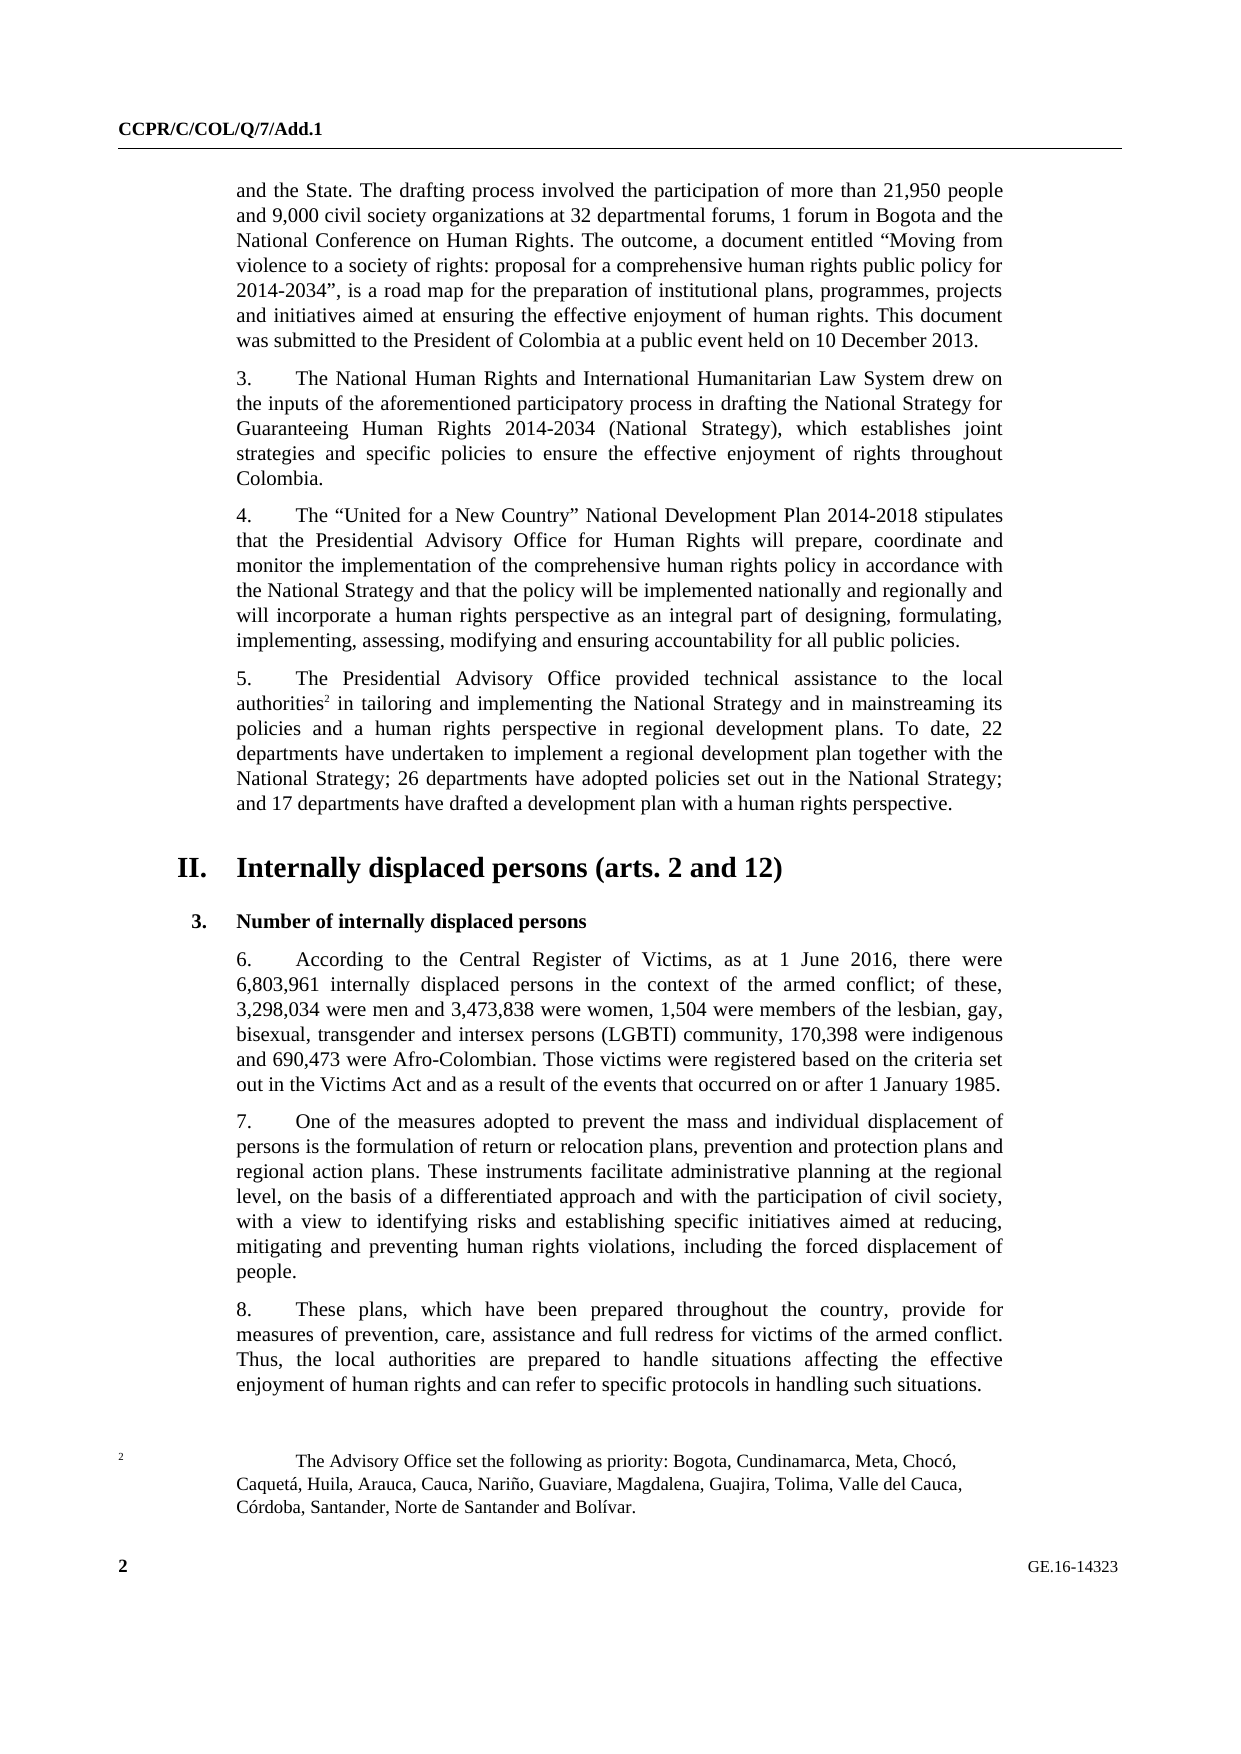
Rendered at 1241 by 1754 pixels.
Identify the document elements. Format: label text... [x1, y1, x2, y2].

text 3. Number of internally displaced persons [118, 908, 1004, 933]
text 5. The Presidential Advisory Office provided technical assistance to the local authorities in tailoring and implementing the National Strategy and in mainstreaming its policies and a human rights perspective in regional development plans. To date, 22 departments have undertaken to implement a regional development plan together with the National Strategy; 26 departments have adopted policies set out in the National Strategy; and 17 departments have drafted a development plan with a human rights perspective. [236, 665, 1004, 815]
text II. Internally displaced persons (arts. 2 and 12) [118, 852, 1004, 883]
text 8. These plans, which have been prepared throughout the country, provide for measures of prevention, care, assistance and full redress for victims of the armed conflict. Thus, the local authorities are prepared to handle situations affecting the effective enjoyment of human rights and can refer to specific protocols in handling such situations. [236, 1296, 1004, 1396]
text 4. The “United for a New Country” National Development Plan 2014-2018 stipulates that the Presidential Advisory Office for Human Rights will prepare, coordinate and monitor the implementation of the comprehensive human rights policy in accordance with the National Strategy and that the policy will be implemented nationally and regionally and will incorporate a human rights perspective as an integral part of designing, formulating, implementing, assessing, modifying and ensuring accountability for all public policies. [236, 502, 1004, 652]
text 7. One of the measures adopted to prevent the mass and individual displacement of persons is the formulation of return or relocation plans, prevention and protection plans and regional action plans. These instruments facilitate administrative planning at the regional level, on the basis of a differentiated approach and with the participation of civil society, with a view to identifying risks and establishing specific initiatives aimed at reducing, mitigating and preventing human rights violations, including the forced displacement of people. [236, 1108, 1004, 1283]
text 3. The National Human Rights and International Humanitarian Law System drew on the inputs of the aforementioned participatory process in drafting the National Strategy for Guaranteeing Human Rights 2014-2034 (National Strategy), which establishes joint strategies and specific policies to ensure the effective enjoyment of rights throughout Colombia. [236, 365, 1004, 490]
text 6. According to the Central Register of Victims, as at 1 June 2016, there were 6,803,961 internally displaced persons in the context of the armed conflict; of these, 3,298,034 were men and 3,473,838 were women, 1,504 were members of the lesbian, gay, bisexual, transgender and intersex persons (LGBTI) community, 170,398 were indigenous and 690,473 were Afro-Colombian. Those victims were registered based on the criteria set out in the Victims Act and as a result of the events that occurred on or after 1 January 1985. [236, 946, 1004, 1096]
